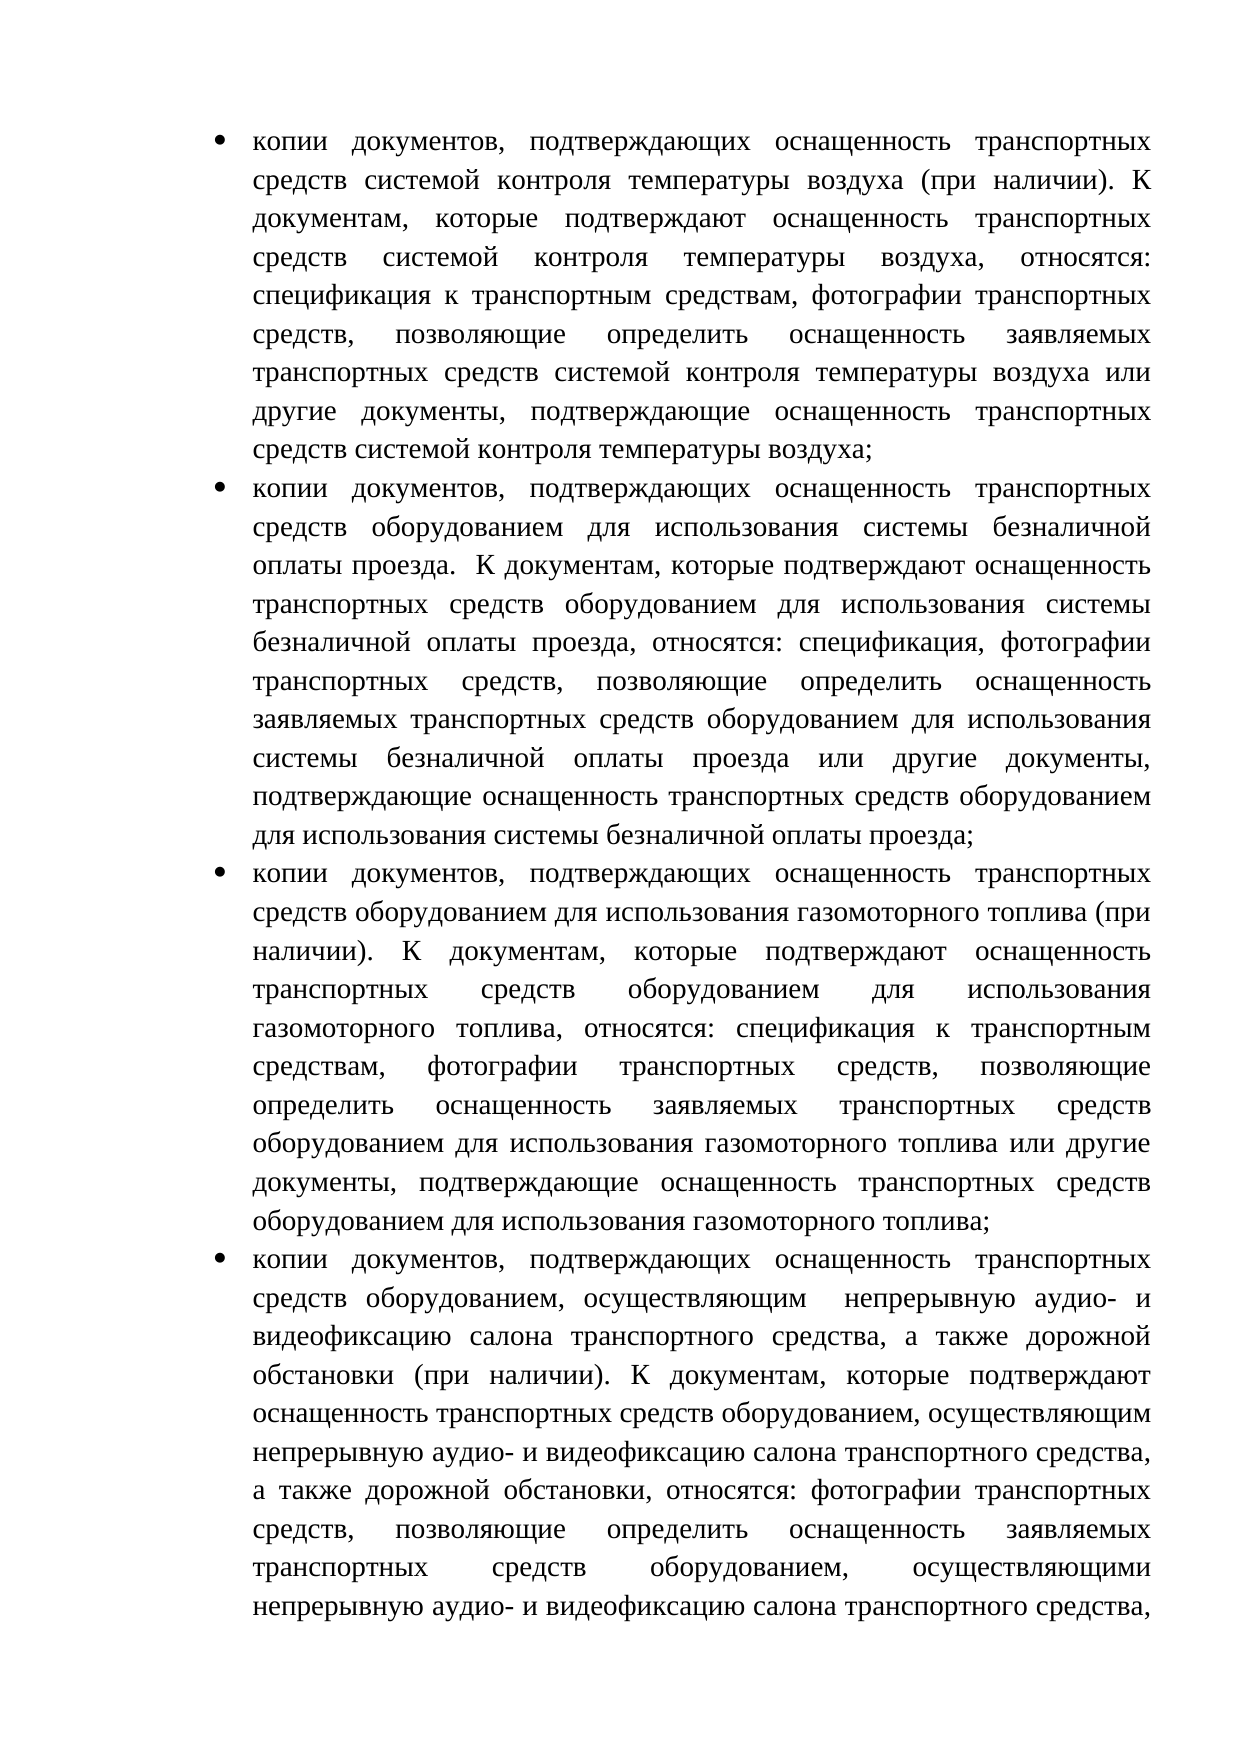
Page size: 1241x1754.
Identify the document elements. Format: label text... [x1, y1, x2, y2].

list копии документов, подтверждающих оснащенность транспортных средств системой контроля температуры воздуха (при наличии). К документам, которые подтверждают оснащенность транспортных средств системой контроля температуры воздуха, относятся: спецификация к транспортным средствам, фотографии транспортных средств, позволяющие определить оснащенность заявляемых транспортных средств системой контроля температуры воздуха или другие документы, подтверждающие оснащенность транспортных средств системой контроля температуры воздуха; [215, 123, 1152, 465]
list копии документов, подтверждающих оснащенность транспортных средств оборудованием для использования газомоторного топлива (при наличии). К документам, которые подтверждают оснащенность транспортных средств оборудованием для использования газомоторного топлива, относятся: спецификация к транспортным средствам, фотографии транспортных средств, позволяющие определить оснащенность заявляемых транспортных средств оборудованием для использования газомоторного топлива или другие документы, подтверждающие оснащенность транспортных средств оборудованием для использования газомоторного топлива; [215, 856, 1152, 1236]
list копии документов, подтверждающих оснащенность транспортных средств оборудованием для использования системы безналичной оплаты проезда. К документам, которые подтверждают оснащенность транспортных средств оборудованием для использования системы безналичной оплаты проезда, относятся: спецификация, фотографии транспортных средств, позволяющие определить оснащенность заявляемых транспортных средств оборудованием для использования системы безналичной оплаты проезда или другие документы, подтверждающие оснащенность транспортных средств оборудованием для использования системы безналичной оплаты проезда; [215, 470, 1152, 851]
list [215, 1241, 1152, 1622]
